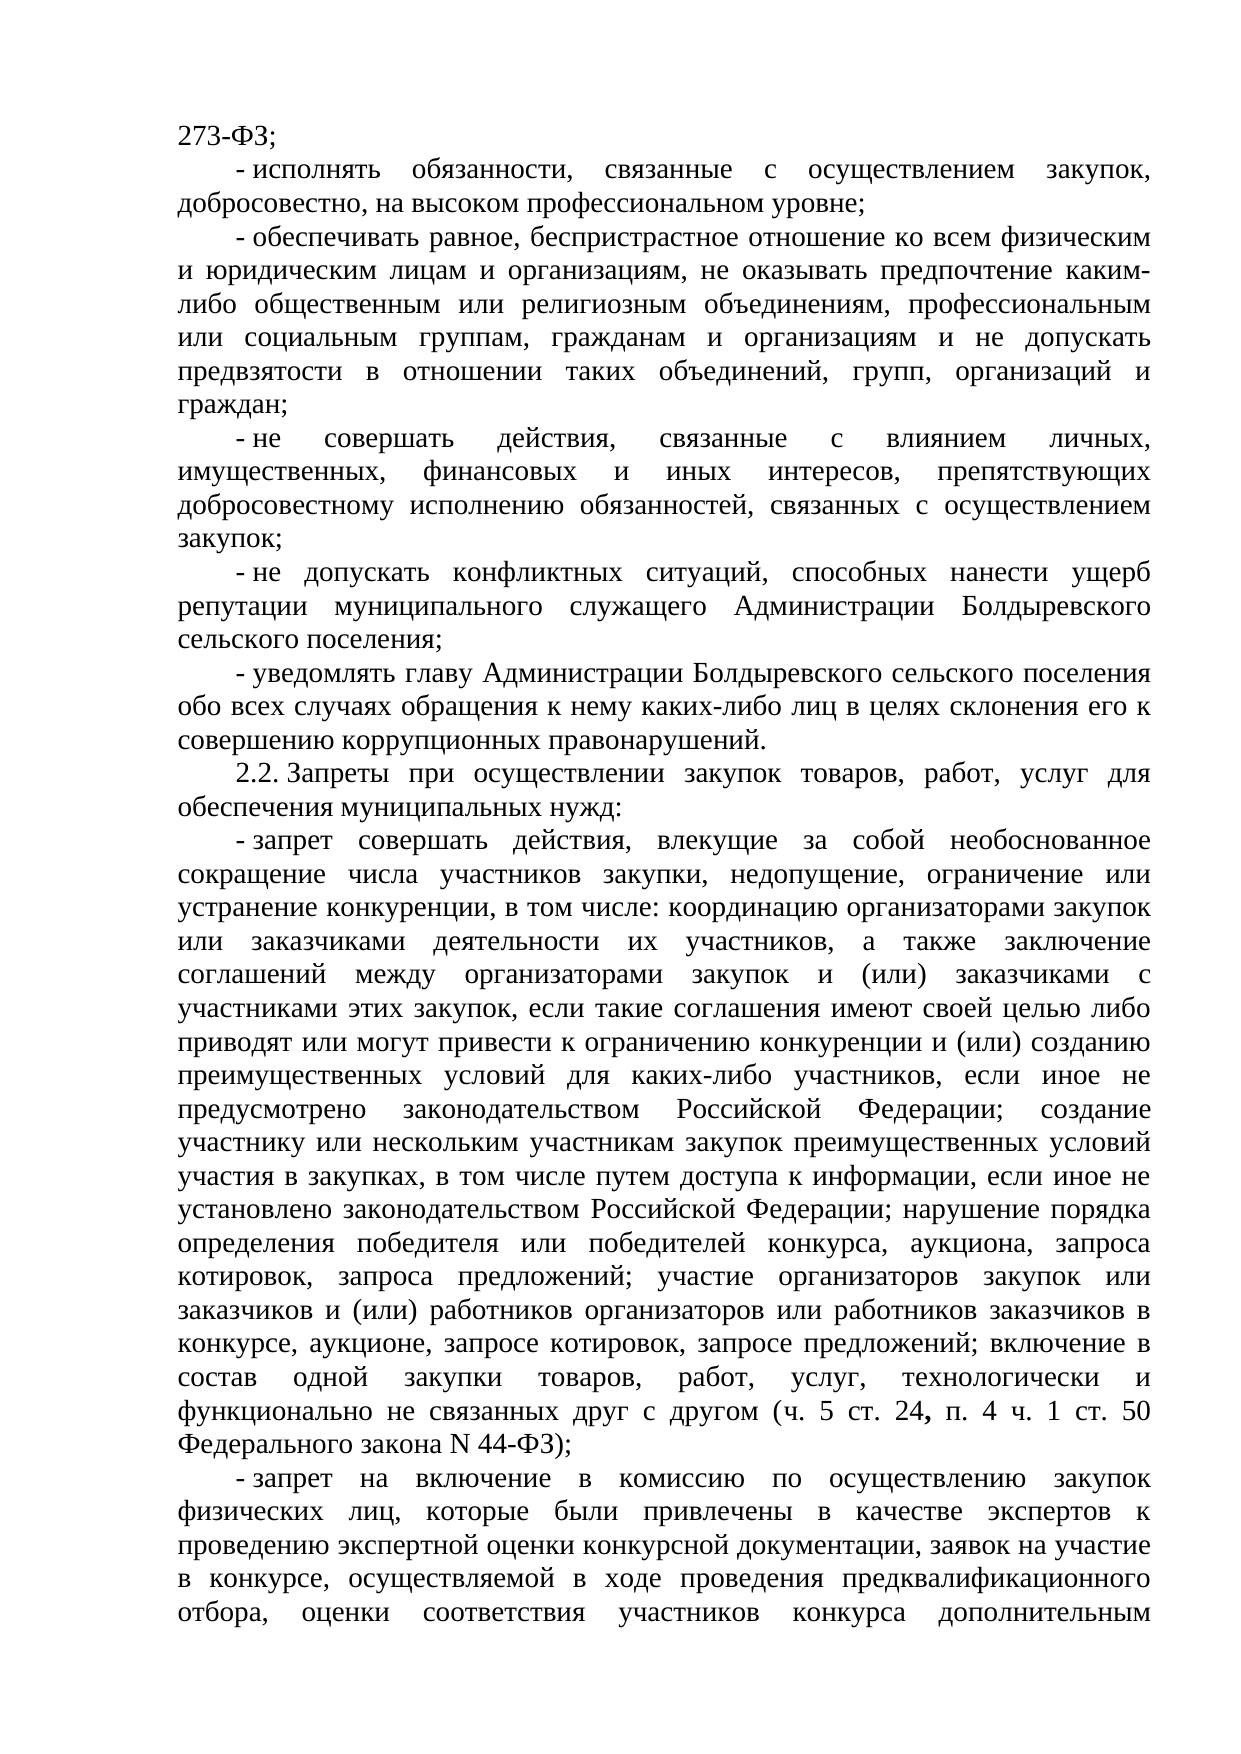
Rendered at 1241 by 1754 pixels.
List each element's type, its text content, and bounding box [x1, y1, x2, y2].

text - исполнять обязанности, связанные с осуществлением закупок, добросовестно, на высоком профессиональном уровне; [177, 152, 1152, 219]
text - уведомлять главу Администрации Болдыревского сельского поселения обо всех случаях обращения к нему каких-либо лиц в целях склонения его к совершению коррупционных правонарушений. [177, 655, 1152, 755]
text 2.2. Запреты при осуществлении закупок товаров, работ, услуг для обеспечения муниципальных нужд: [177, 755, 1152, 822]
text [177, 118, 1152, 152]
text - запрет совершать действия, влекущие за собой необоснованное сокращение числа участников закупки, недопущение, ограничение или устранение конкуренции, в том числе: координацию организаторами закупок или заказчиками деятельности их участников, а также заключение соглашений между организаторами закупок и (или) заказчиками с участниками этих закупок, если такие соглашения имеют своей целью либо приводят или могут привести к ограничению конкуренции и (или) созданию преимущественных условий для каких-либо участников, если иное не предусмотрено законодательством Российской Федерации; создание участнику или нескольким участникам закупок преимущественных условий участия в закупках, в том числе путем доступа к информации, если иное не установлено законодательством Российской Федерации; нарушение порядка определения победителя или победителей конкурса, аукциона, запроса котировок, запроса предложений; участие организаторов закупок или заказчиков и (или) работников организаторов или работников заказчиков в конкурсе, аукционе, запросе котировок, запросе предложений; включение в состав одной закупки товаров, работ, услуг, технологически и функционально не связанных друг с другом (ч. 5 ст. 24, п. 4 ч. 1 ст. 50 Федерального закона N 44-ФЗ); [177, 822, 1152, 1460]
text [177, 1460, 1152, 1627]
text - обеспечивать равное, беспристрастное отношение ко всем физическим и юридическим лицам и организациям, не оказывать предпочтение каким-либо общественным или религиозным объединениям, профессиональным или социальным группам, гражданам и организациям и не допускать предвзятости в отношении таких объединений, групп, организаций и граждан; [177, 219, 1152, 420]
text - не совершать действия, связанные с влиянием личных, имущественных, финансовых и иных интересов, препятствующих добросовестному исполнению обязанностей, связанных с осуществлением закупок; [177, 420, 1152, 554]
text - не допускать конфликтных ситуаций, способных нанести ущерб репутации муниципального служащего Администрации Болдыревского сельского поселения; [177, 554, 1152, 655]
